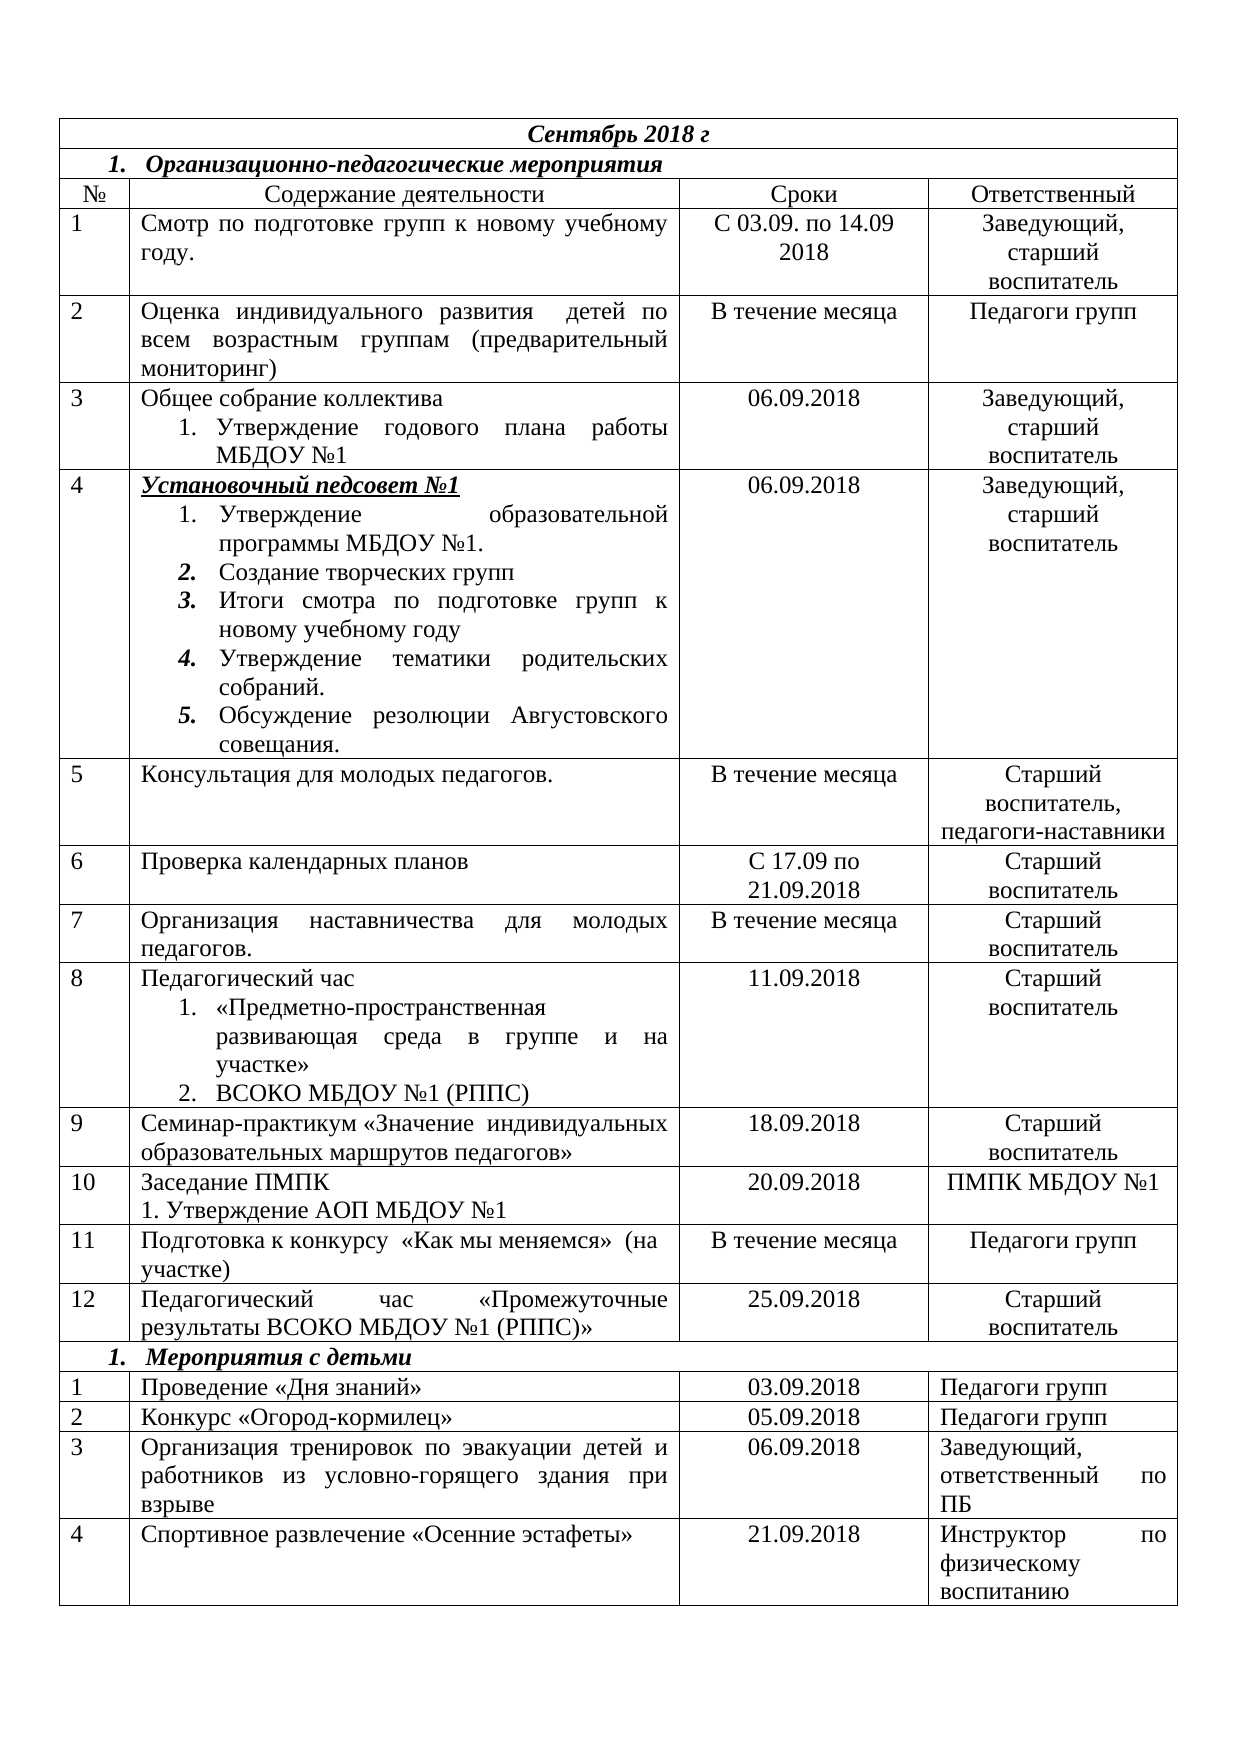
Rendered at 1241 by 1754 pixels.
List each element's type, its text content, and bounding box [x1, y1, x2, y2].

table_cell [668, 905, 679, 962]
table_cell 21.09.2018 [680, 1519, 928, 1605]
table_cell В течение месяца [680, 905, 928, 962]
table_cell 1 [60, 209, 129, 295]
table_cell Старший воспитатель [929, 905, 1177, 962]
table_cell ПМПК МБДОУ №1 [929, 1167, 1177, 1224]
table_cell 3 [60, 383, 129, 469]
table_cell Подготовка к конкурсу «Как мы меняемся» (на участке) [130, 1225, 679, 1283]
table_header Сентябрь 2018 г [60, 119, 1177, 148]
table_cell Смотр по подготовке групп к новому учебному году. [130, 209, 679, 295]
table_cell 8 [60, 963, 129, 1107]
table_cell 12 [60, 1284, 129, 1341]
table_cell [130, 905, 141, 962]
table_cell Конкурс «Огород-кормилец» [130, 1402, 679, 1431]
table_cell 6 [60, 846, 129, 904]
table_cell Организация тренировок по эвакуации детей и работников из условно-горящего здания при взрыве [130, 1432, 679, 1518]
table_cell Ответственный [929, 179, 1177, 207]
table_cell Сроки [680, 179, 928, 207]
table_cell 25.09.2018 [680, 1284, 928, 1341]
table_cell Заведующий, ответственный по ПБ [929, 1432, 1177, 1518]
table_cell С 17.09 по 21.09.2018 [680, 846, 928, 904]
table_cell Старший воспитатель [929, 1284, 1177, 1341]
table_cell 11 [60, 1225, 129, 1283]
table_cell 4 [60, 470, 129, 758]
table_cell Заведующий, старший воспитатель [929, 209, 1177, 295]
table_cell Старший воспитатель [929, 1108, 1177, 1166]
table_cell Педагоги групп [929, 1372, 1177, 1401]
table_cell В течение месяца [680, 296, 928, 382]
table_cell № [60, 179, 129, 207]
table_cell Установочный педсовет №1 Утверждение образовательной программы МБДОУ №1. Создание творческих групп Итоги смотра по подготовке групп к новому учебному году Утверждение тематики родительских собраний. Обсуждение резолюции Августовского совещания. [130, 470, 679, 758]
table_cell Заведующий, старший воспитатель [929, 470, 1177, 758]
table_cell Старший воспитатель [929, 963, 1177, 1107]
table_cell 06.09.2018 [680, 1432, 928, 1518]
table_cell Проверка календарных планов [130, 846, 679, 904]
table_cell Заседание ПМПК 1. Утверждение АОП МБДОУ №1 [130, 1167, 679, 1224]
table_cell В течение месяца [680, 759, 928, 845]
table_cell Старший воспитатель, педагоги-наставники [929, 759, 1177, 845]
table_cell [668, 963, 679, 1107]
table_cell 2 [60, 296, 129, 382]
table_cell С 03.09. по 14.09 2018 [680, 209, 928, 295]
table_cell 11.09.2018 [680, 963, 928, 1107]
table_cell Педагоги групп [929, 296, 1177, 382]
table_cell Консультация для молодых педагогов. [130, 759, 679, 845]
table_cell 5 [60, 759, 129, 845]
table_cell Педагогический час «Предметно-пространственная развивающая среда в группе и на участке» ВСОКО МБДОУ №1 (РППС) [130, 963, 178, 1107]
table_cell 06.09.2018 [680, 470, 928, 758]
table_cell 20.09.2018 [680, 1167, 928, 1224]
table_cell 10 [60, 1167, 129, 1224]
table_cell Старший воспитатель [929, 846, 1177, 904]
table_cell Педагоги групп [929, 1225, 1177, 1283]
table_cell 18.09.2018 [680, 1108, 928, 1166]
table_cell Семинар-практикум «Значение индивидуальных образовательных маршрутов педагогов» [130, 1108, 679, 1166]
table_cell Проведение «Дня знаний» [130, 1372, 679, 1401]
table_cell Педагоги групп [929, 1402, 1177, 1431]
table_cell 9 [60, 1108, 129, 1166]
table_cell 05.09.2018 [680, 1402, 928, 1431]
table_cell 1 [60, 1372, 129, 1401]
table_cell Организационно-педагогические мероприятия [60, 149, 1177, 178]
table_cell Мероприятия с детьми [60, 1342, 1177, 1371]
table_cell Оценка индивидуального развития детей по всем возрастным группам (предварительный мониторинг) [130, 296, 679, 382]
table_cell Спортивное развлечение «Осенние эстафеты» [130, 1519, 679, 1605]
table_cell Общее собрание коллектива Утверждение годового плана работы МБДОУ №1 [130, 383, 679, 469]
table_cell Инструктор по физическому воспитанию [929, 1519, 1177, 1605]
table_cell 03.09.2018 [680, 1372, 928, 1401]
table_cell Педагогический час «Промежуточные результаты ВСОКО МБДОУ №1 (РППС)» [130, 1284, 679, 1341]
table_cell 3 [60, 1432, 129, 1518]
table_cell Заведующий, старший воспитатель [929, 383, 1177, 469]
table_cell В течение месяца [680, 1225, 928, 1283]
table_cell 4 [60, 1519, 129, 1605]
table_cell Содержание деятельности [130, 179, 679, 207]
table_cell 06.09.2018 [680, 383, 928, 469]
table_cell 2 [60, 1402, 129, 1431]
table_cell 7 [60, 905, 129, 962]
